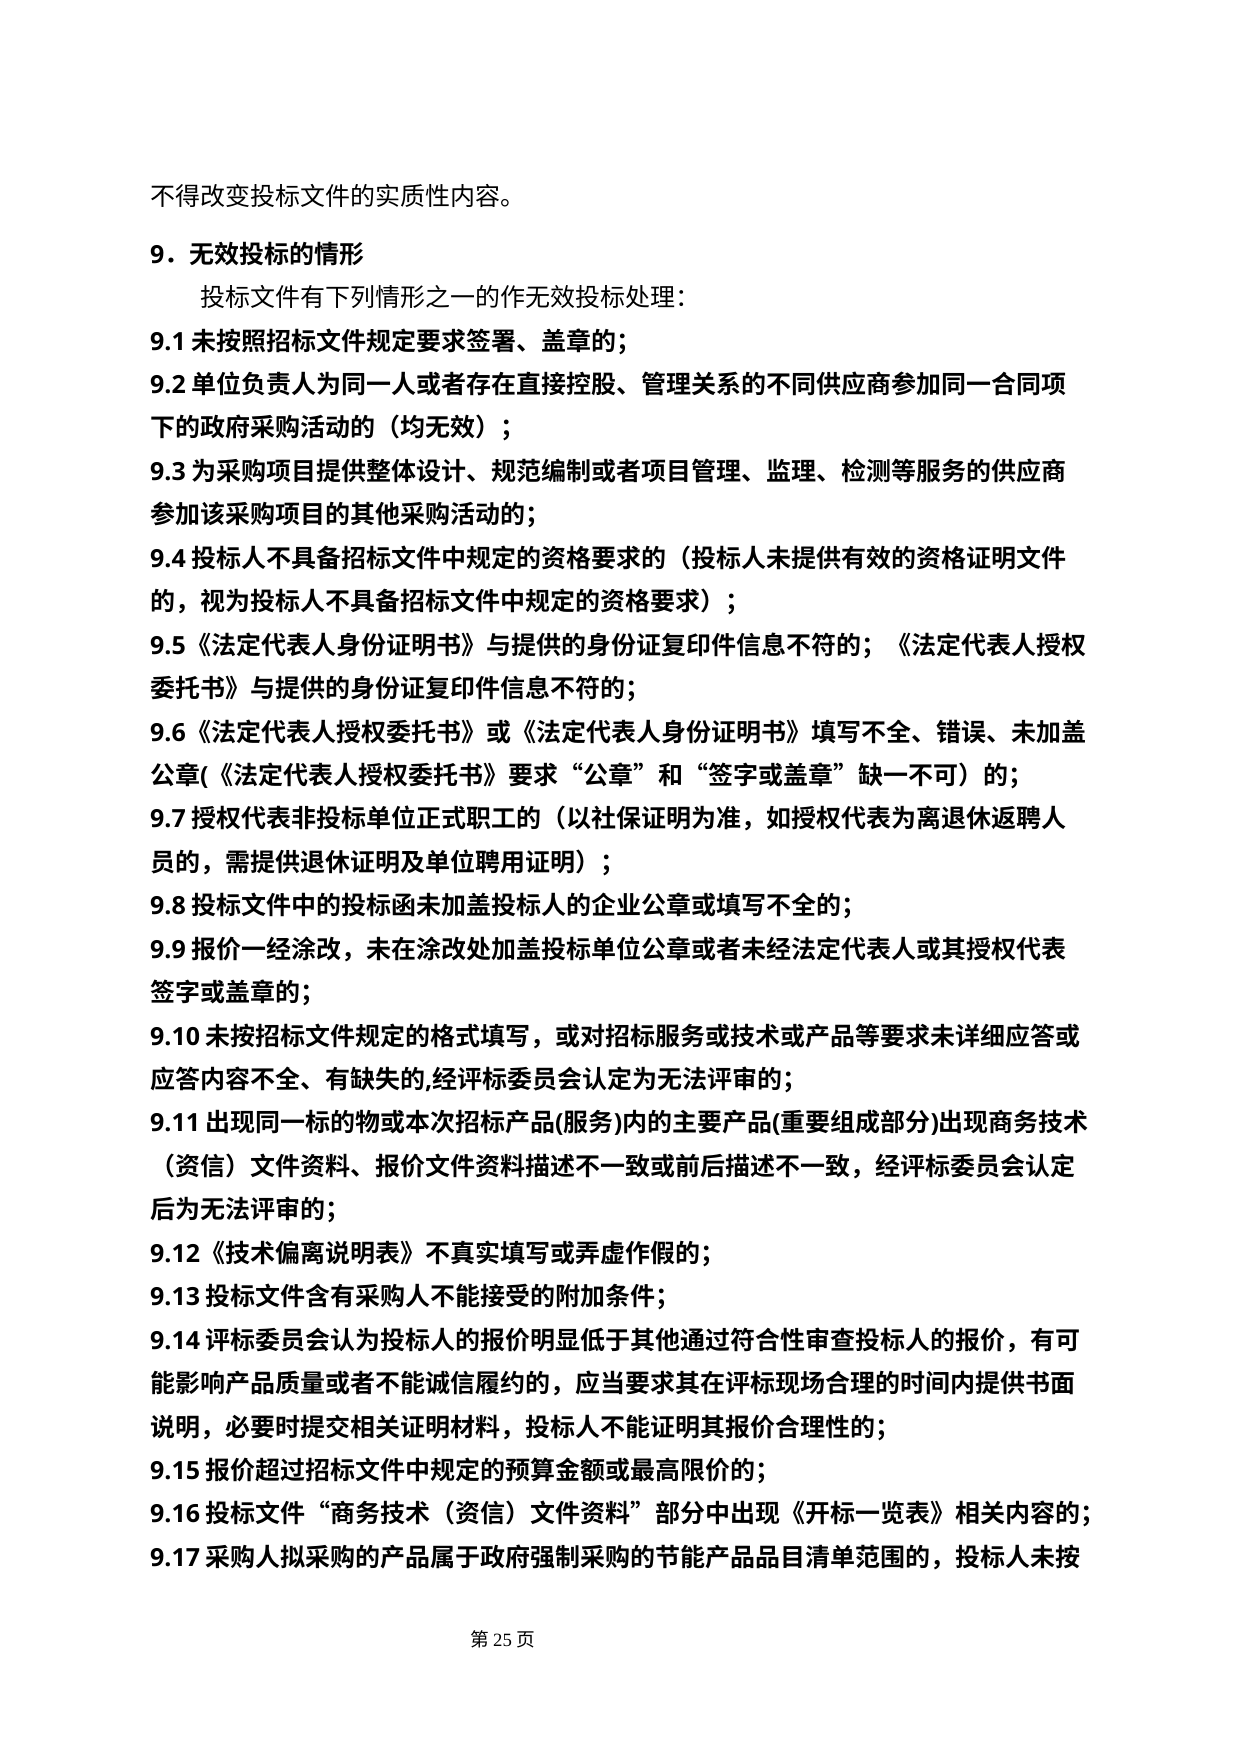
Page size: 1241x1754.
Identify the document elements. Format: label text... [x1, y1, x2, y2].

text 9.8投标文件中的投标函未加盖投标人的企业公章或填写不全的； [150, 886, 1090, 922]
text 投标文件有下列情形之一的作无效投标处理： [150, 278, 1090, 314]
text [150, 1537, 1090, 1573]
text 9.9报价一经涂改，未在涂改处加盖投标单位公章或者未经法定代表人或其授权代表签字或盖章的； [150, 929, 1090, 1009]
text 9.14评标委员会认为投标人的报价明显低于其他通过符合性审查投标人的报价，有可能影响产品质量或者不能诚信履约的，应当要求其在评标现场合理的时间内提供书面说明，必要时提交相关证明材料，投标人不能证明其报价合理性的； [150, 1320, 1090, 1443]
text 9.4投标人不具备招标文件中规定的资格要求的（投标人未提供有效的资格证明文件的，视为投标人不具备招标文件中规定的资格要求）； [150, 538, 1090, 618]
text 9.5《法定代表人身份证明书》与提供的身份证复印件信息不符的；《法定代表人授权委托书》与提供的身份证复印件信息不符的； [150, 625, 1090, 705]
text 9.13投标文件含有采购人不能接受的附加条件； [150, 1277, 1090, 1313]
text 9.11出现同一标的物或本次招标产品(服务)内的主要产品(重要组成部分)出现商务技术（资信）文件资料、报价文件资料描述不一致或前后描述不一致，经评标委员会认定后为无法评审的； [150, 1103, 1090, 1226]
text 9.1未按照招标文件规定要求签署、盖章的； [150, 321, 1090, 357]
text 9.15报价超过招标文件中规定的预算金额或最高限价的； [150, 1450, 1090, 1487]
text 9.12《技术偏离说明表》不真实填写或弄虚作假的； [150, 1233, 1090, 1269]
text 9.16投标文件“商务技术（资信）文件资料”部分中出现《开标一览表》相关内容的； [150, 1494, 1090, 1530]
text 9.6《法定代表人授权委托书》或《法定代表人身份证明书》填写不全、错误、未加盖公章(《法定代表人授权委托书》要求“公章”和“签字或盖章”缺一不可）的； [150, 712, 1090, 792]
text 9．无效投标的情形 [150, 234, 1090, 270]
text 9.10未按招标文件规定的格式填写，或对招标服务或技术或产品等要求未详细应答或应答内容不全、有缺失的,经评标委员会认定为无法评审的； [150, 1016, 1090, 1096]
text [150, 162, 1090, 227]
text 9.3为采购项目提供整体设计、规范编制或者项目管理、监理、检测等服务的供应商参加该采购项目的其他采购活动的； [150, 451, 1090, 531]
text 9.2单位负责人为同一人或者存在直接控股、管理关系的不同供应商参加同一合同项下的政府采购活动的（均无效）； [150, 364, 1090, 444]
text 9.7授权代表非投标单位正式职工的（以社保证明为准，如授权代表为离退休返聘人员的，需提供退休证明及单位聘用证明）； [150, 799, 1090, 878]
